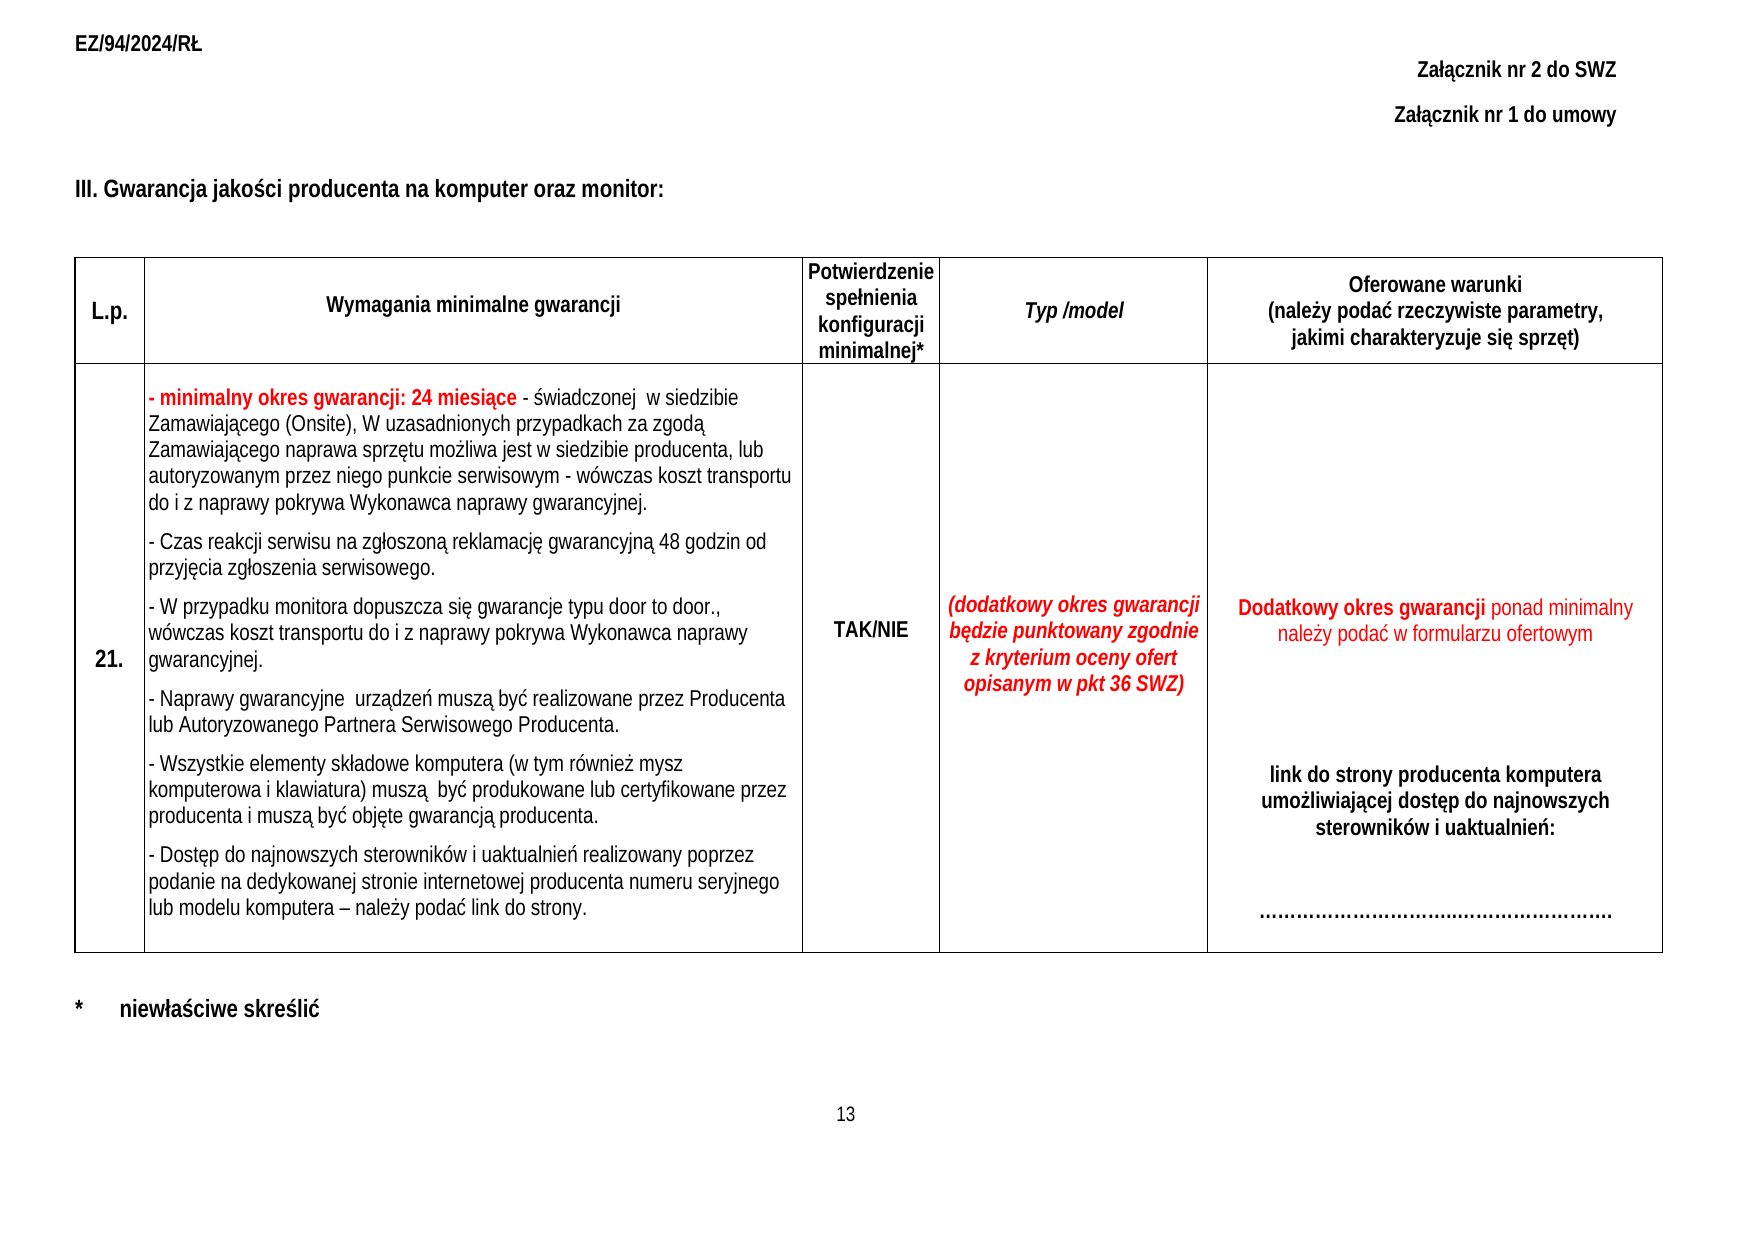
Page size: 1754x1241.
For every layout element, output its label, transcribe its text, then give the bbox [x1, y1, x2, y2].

table_cell Dodatkowy okres gwarancji ponad minimalny należy podać w formularzu ofertowym link do strony producenta komputera umożliwiającej dostęp do najnowszych sterowników i uaktualnień: …………………………..……………………. [1208, 364, 1662, 952]
table_header Wymagania minimalne gwarancji [145, 258, 802, 363]
table_header Typ /model [940, 258, 1207, 363]
table_cell [76, 364, 144, 952]
table_header Potwierdzenie spełnienia konfiguracji minimalnej* [803, 258, 939, 363]
text III. Gwarancja jakości producenta na komputer oraz monitor: [75, 174, 1679, 203]
text * niewłaściwe skreślić [75, 994, 1682, 1023]
table_header L.p. [76, 258, 144, 363]
table_cell - minimalny okres gwarancji: 24 miesiące - świadczonej w siedzibie Zamawiającego (Onsite), W uzasadnionych przypadkach za zgodą Zamawiającego naprawa sprzętu możliwa jest w siedzibie producenta, lub autoryzowanym przez niego punkcie serwisowym - wówczas koszt transportu do i z naprawy pokrywa Wykonawca naprawy gwarancyjnej. - Czas reakcji serwisu na zgłoszoną reklamację gwarancyjną 48 godzin od przyjęcia zgłoszenia serwisowego. - W przypadku monitora dopuszcza się gwarancje typu door to door., wówczas koszt transportu do i z naprawy pokrywa Wykonawca naprawy gwarancyjnej. - Naprawy gwarancyjne urządzeń muszą być realizowane przez Producenta lub Autoryzowanego Partnera Serwisowego Producenta. - Wszystkie elementy składowe komputera (w tym również mysz komputerowa i klawiatura) muszą być produkowane lub certyfikowane przez producenta i muszą być objęte gwarancją producenta. - Dostęp do najnowszych sterowników i uaktualnień realizowany poprzez podanie na dedykowanej stronie internetowej producenta numeru seryjnego lub modelu komputera – należy podać link do strony. [145, 364, 802, 952]
table_header Oferowane warunki (należy podać rzeczywiste parametry, jakimi charakteryzuje się sprzęt) [1208, 258, 1662, 363]
table_cell TAK/NIE [803, 364, 939, 952]
table_cell (dodatkowy okres gwarancji będzie punktowany zgodnie z kryterium oceny ofert opisanym w pkt 36 SWZ) [940, 364, 1207, 952]
